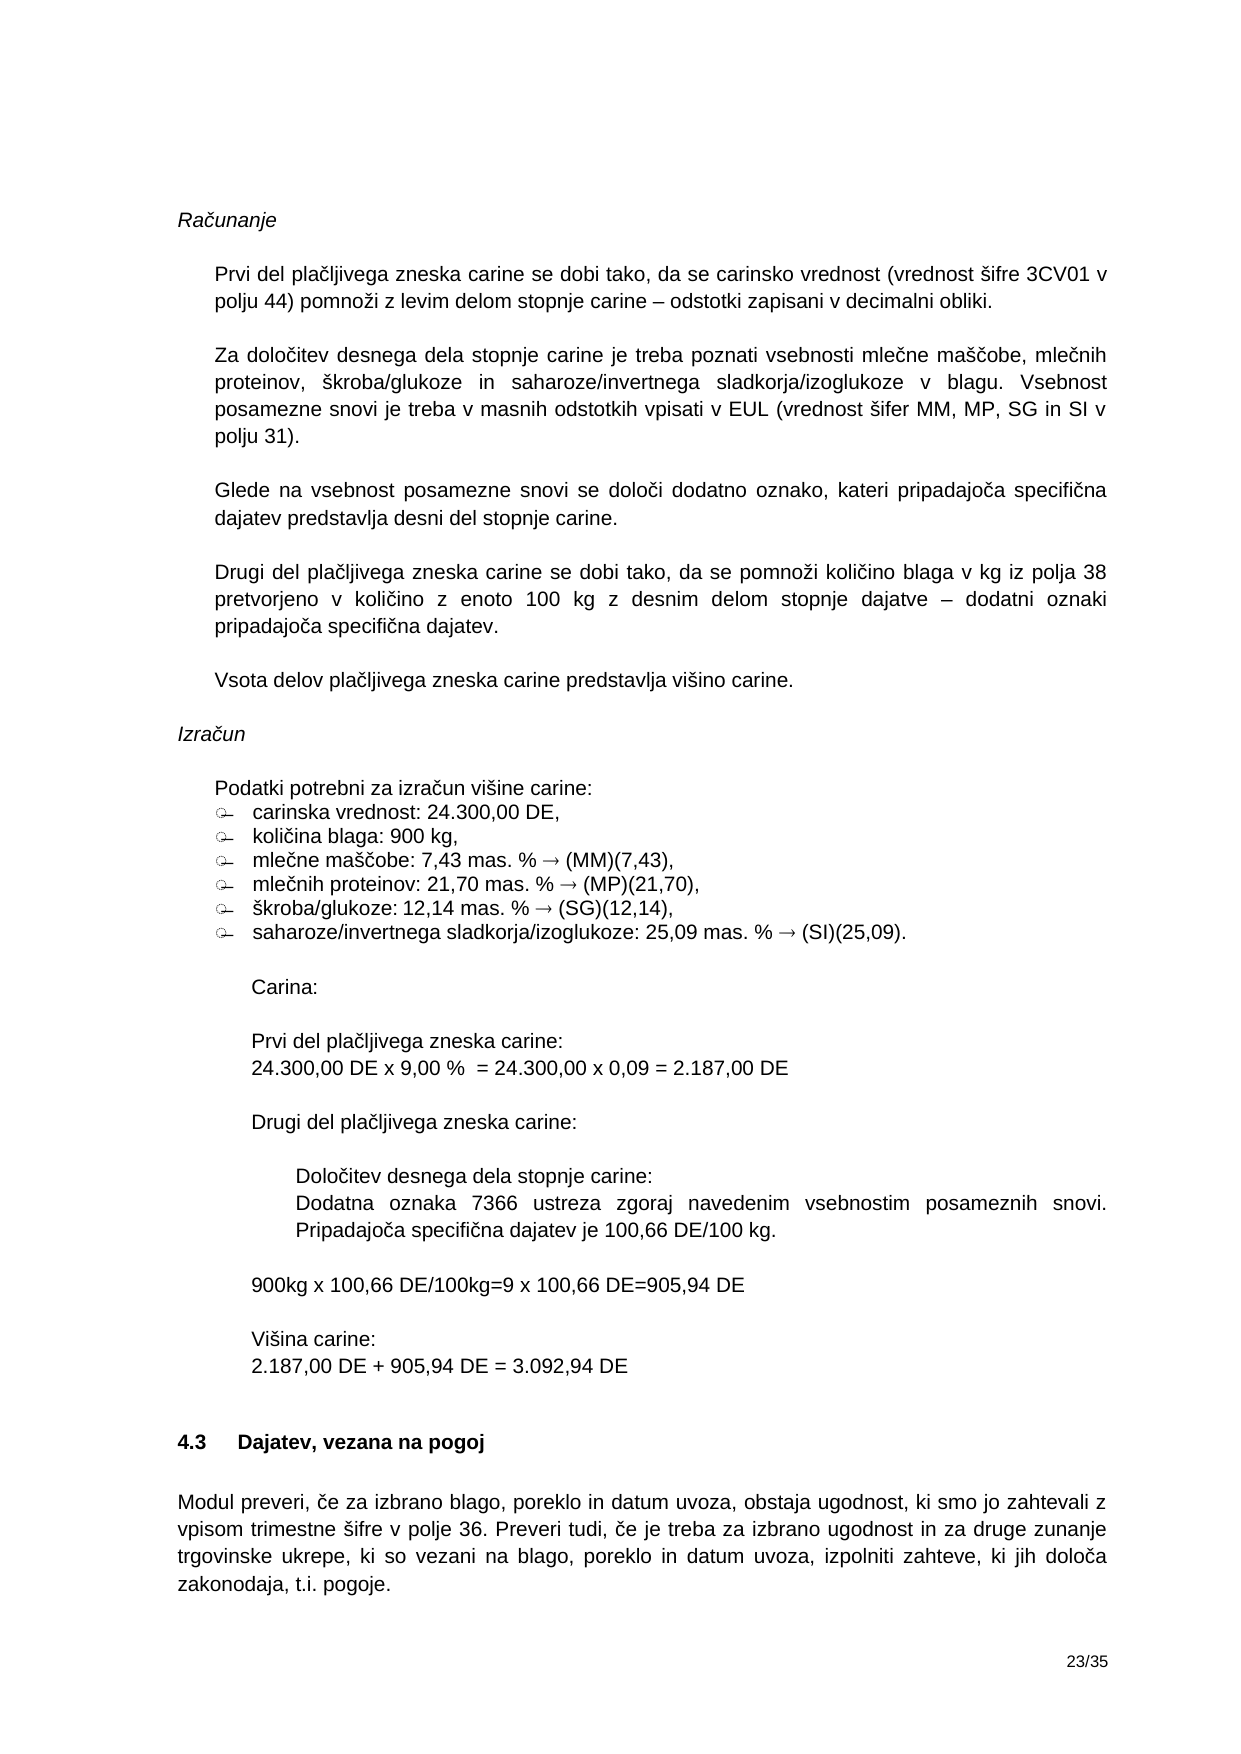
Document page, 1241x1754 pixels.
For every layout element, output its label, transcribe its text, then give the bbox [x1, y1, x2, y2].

text Računanje [177, 204, 1108, 231]
text Drugi del plačljivega zneska carine: [251, 1107, 1108, 1134]
text Prvi del plačljivega zneska carine: [251, 1026, 1108, 1053]
text 2.187,00 DE + 905,94 DE = 3.092,94 DE [251, 1351, 1108, 1378]
list mlečne maščobe: 7,43 mas. % (MM)(7,43), [215, 848, 1108, 872]
subtitle Dajatev, vezana na pogoj [177, 1430, 1108, 1454]
list količina blaga: 900 kg, [215, 824, 1108, 848]
list mlečnih proteinov: 21,70 mas. % (MP)(21,70), [215, 872, 1108, 896]
text Drugi del plačljivega zneska carine se dobi tako, da se pomnoži količino blaga v kg iz polja 38 pretvorjeno v količino z enoto 100 kg z desnim delom stopnje dajatve – dodatni oznaki pripadajoča specifična dajatev. [214, 556, 1108, 638]
text Za določitev desnega dela stopnje carine je treba poznati vsebnosti mlečne maščobe, mlečnih proteinov, škroba/glukoze in saharoze/invertnega sladkorja/izoglukoze v blagu. Vsebnost posamezne snovi je treba v masnih odstotkih vpisati v EUL (vrednost šifer MM, MP, SG in SI v polju 31). [214, 340, 1108, 448]
text 900kg x 100,66 DE/100kg=9 x 100,66 DE=905,94 DE [251, 1269, 1108, 1296]
text Modul preveri, če za izbrano blago, poreklo in datum uvoza, obstaja ugodnost, ki smo jo zahtevali z vpisom trimestne šifre v polje 36. Preveri tudi, če je treba za izbrano ugodnost in za druge zunanje trgovinske ukrepe, ki so vezani na blago, poreklo in datum uvoza, izpolniti zahteve, ki jih določa zakonodaja, t.i. pogoje. [177, 1487, 1108, 1595]
list carinska vrednost: 24.300,00 DE, [215, 800, 1108, 824]
text Vsota delov plačljivega zneska carine predstavlja višino carine. [214, 665, 1108, 692]
text Izračun [177, 719, 1108, 746]
text Glede na vsebnost posamezne snovi se določi dodatno oznako, kateri pripadajoča specifična dajatev predstavlja desni del stopnje carine. [214, 475, 1108, 529]
text Določitev desnega dela stopnje carine: [295, 1161, 1108, 1188]
list saharoze/invertnega sladkorja/izoglukoze: 25,09 mas. % (SI)(25,09). [215, 920, 1108, 944]
text 24.300,00 DE x 9,00 % = 24.300,00 x 0,09 = 2.187,00 DE [251, 1053, 1108, 1080]
list škroba/glukoze: 12,14 mas. % (SG)(12,14), [215, 896, 1108, 920]
text Višina carine: [251, 1323, 1108, 1351]
text Carina: [177, 971, 1108, 998]
text Dodatna oznaka 7366 ustreza zgoraj navedenim vsebnostim posameznih snovi. Pripadajoča specifična dajatev je 100,66 DE/100 kg. [295, 1188, 1108, 1242]
text Podatki potrebni za izračun višine carine: [214, 773, 1108, 800]
text Prvi del plačljivega zneska carine se dobi tako, da se carinsko vrednost (vrednost šifre 3CV01 v polju 44) pomnoži z levim delom stopnje carine – odstotki zapisani v decimalni obliki. [214, 258, 1108, 313]
